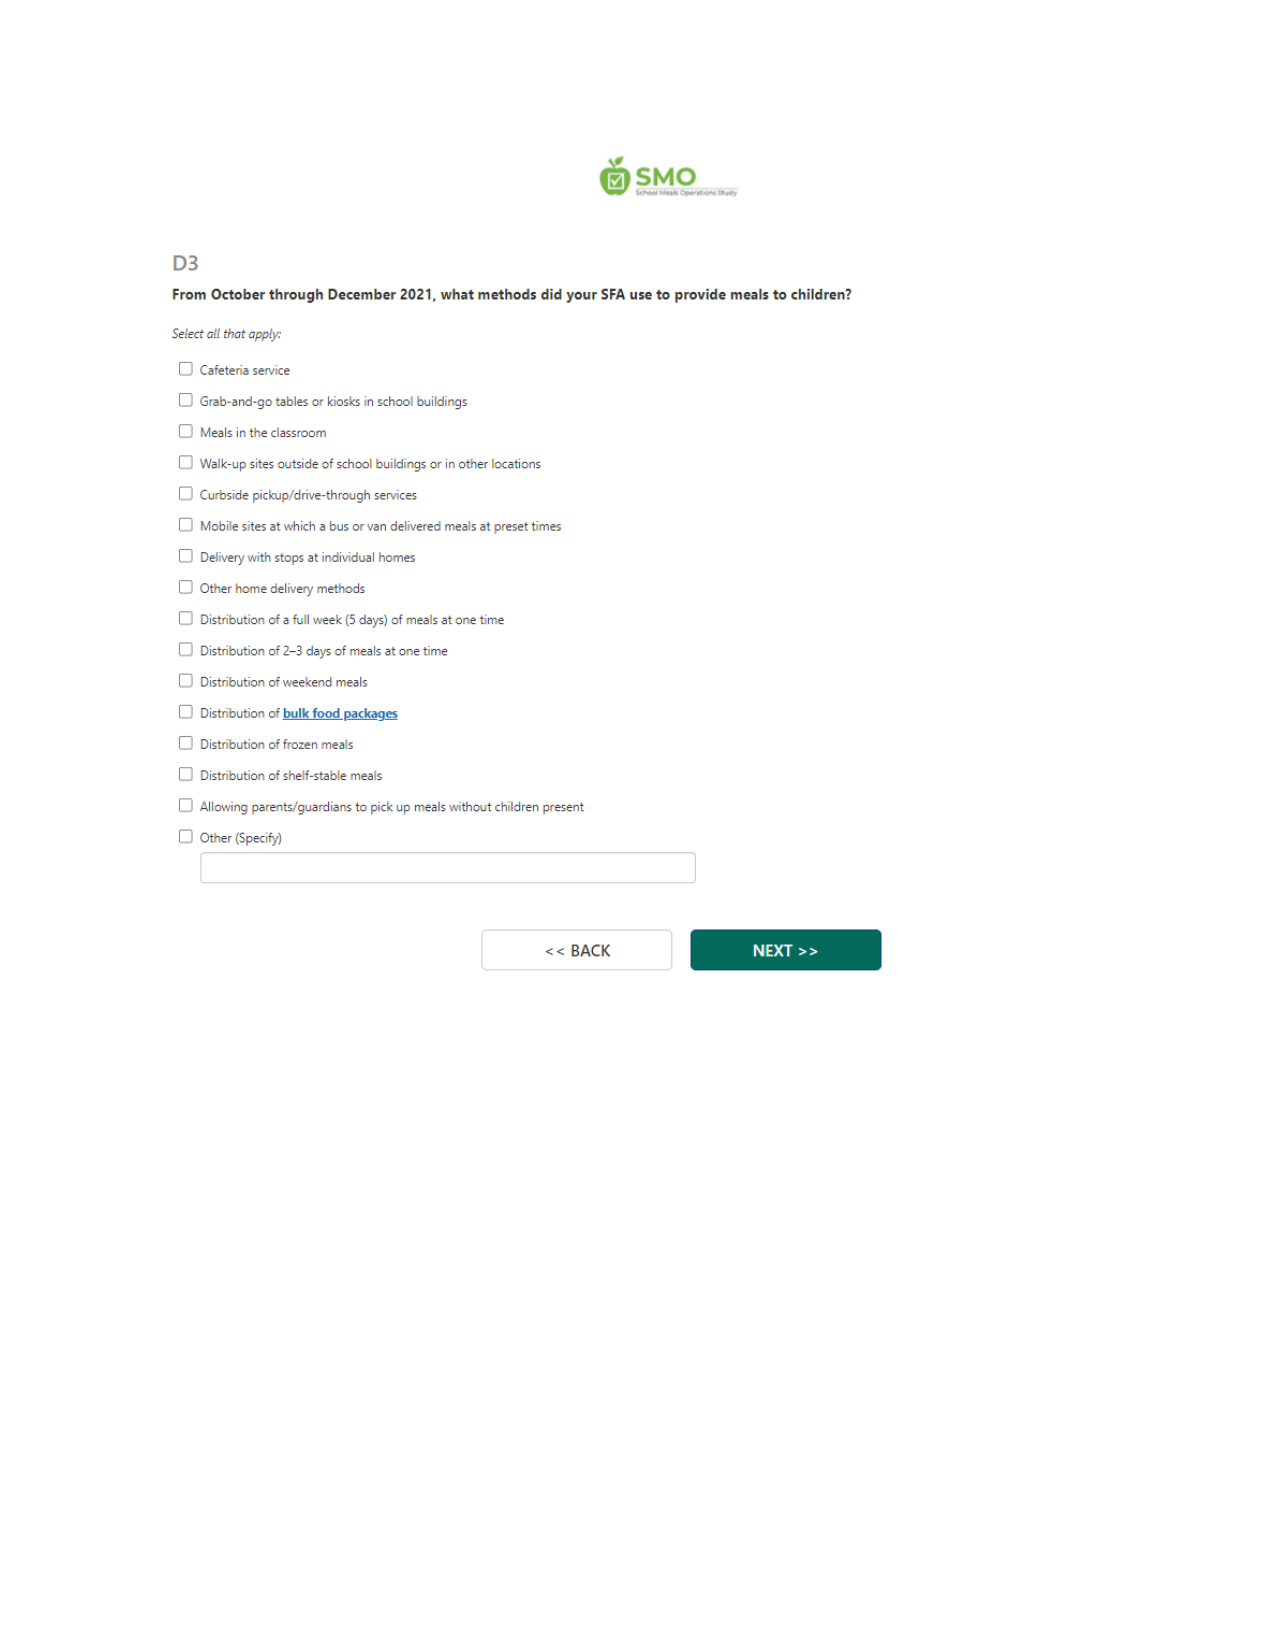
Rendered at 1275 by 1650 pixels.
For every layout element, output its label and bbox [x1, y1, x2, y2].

picture [150, 150, 1125, 979]
